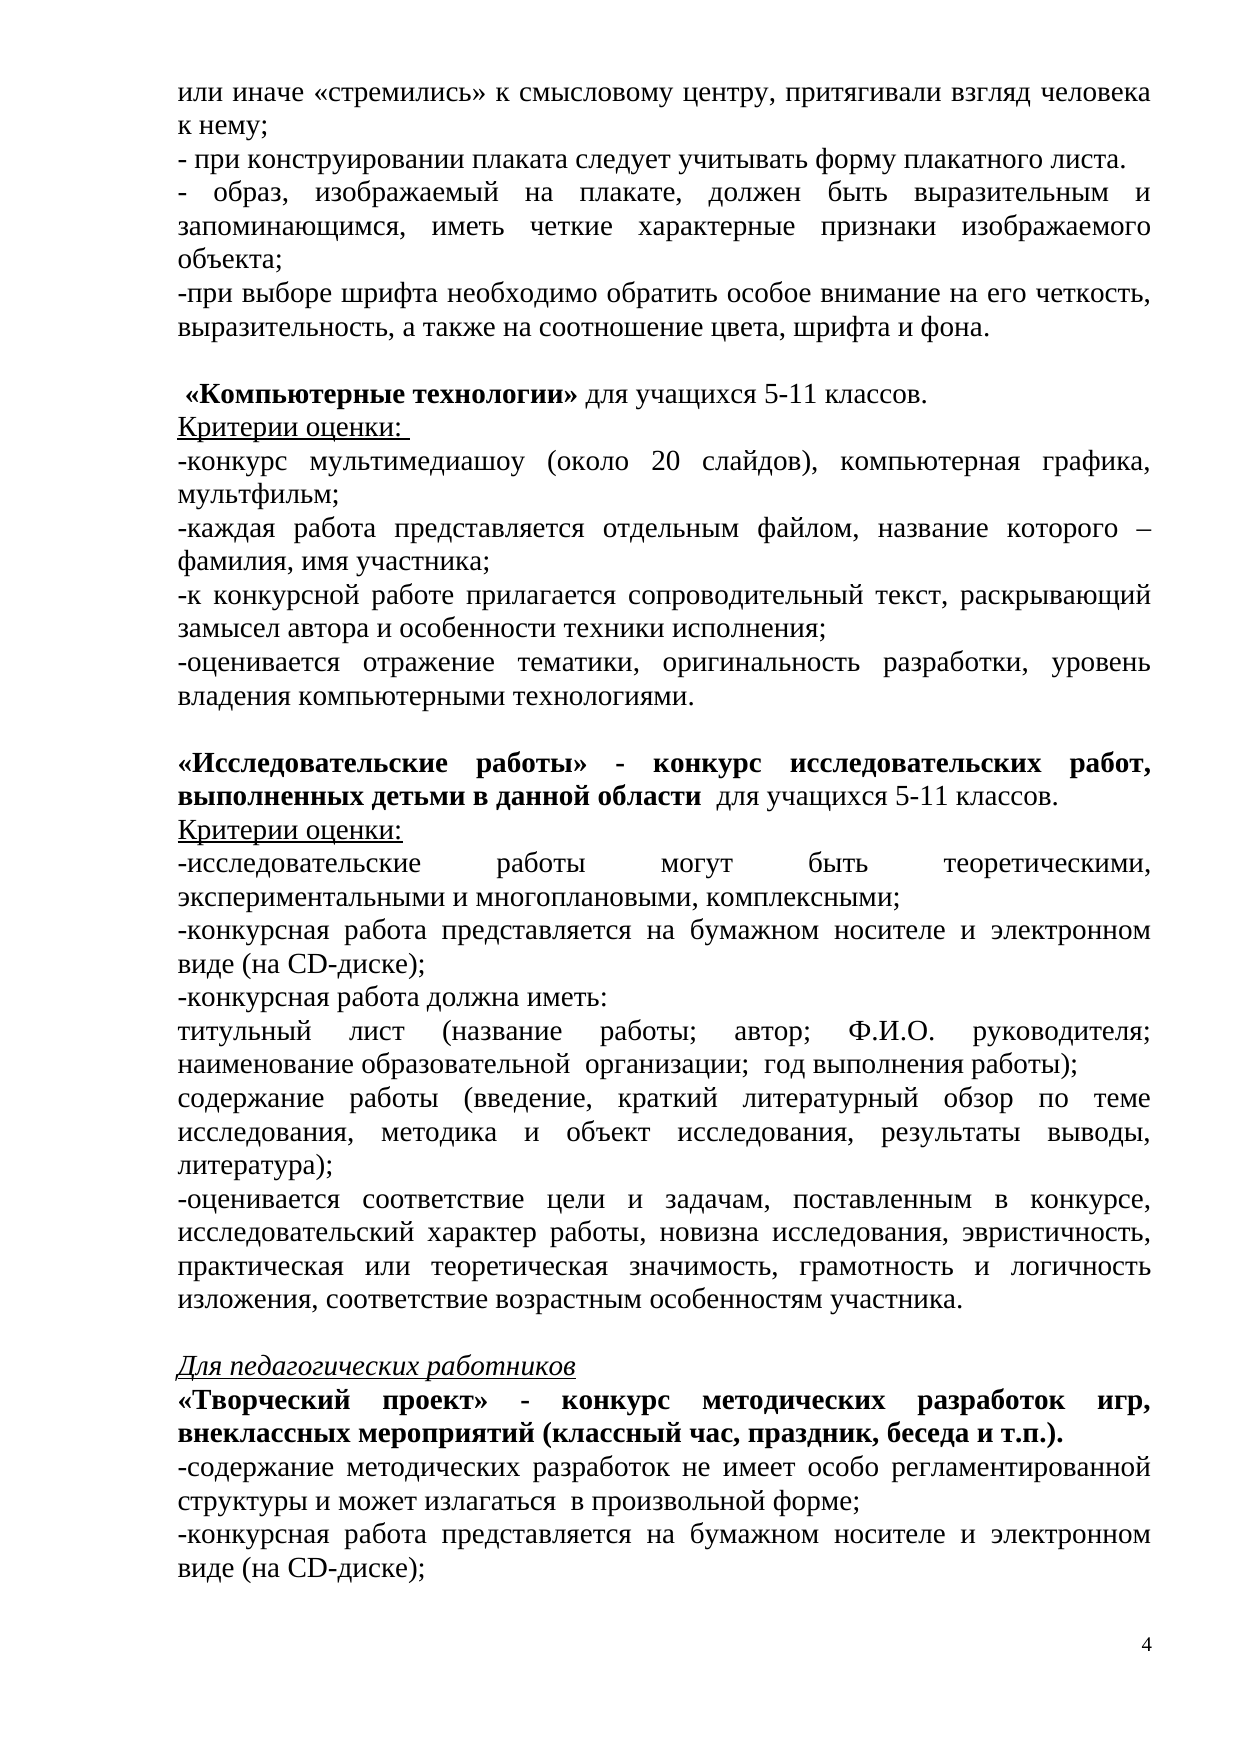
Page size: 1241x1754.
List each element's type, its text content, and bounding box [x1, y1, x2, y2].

text - образ, изображаемый на плакате, должен быть выразительным и запоминающимся, иметь четкие характерные признаки изображаемого объекта; [177, 174, 1152, 275]
text -к конкурсной работе прилагается сопроводительный текст, раскрывающий замысел автора и особенности техники исполнения; [177, 577, 1152, 644]
text -конкурс мультимедиашоу (около 20 слайдов), компьютерная графика, мультфильм; [177, 443, 1152, 510]
text -исследовательские работы могут быть теоретическими, экспериментальными и многоплановыми, комплексными; [177, 845, 1152, 912]
text «Компьютерные технологии» для учащихся 5-11 классов. [177, 376, 1152, 409]
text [177, 74, 1152, 141]
text Критерии оценки: [177, 812, 1152, 845]
text Критерии оценки: [177, 409, 1152, 443]
text -конкурсная работа должна иметь: [177, 979, 1152, 1013]
text -конкурсная работа представляется на бумажном носителе и электронном виде (на CD-диске); [177, 1516, 1152, 1583]
text - при конструировании плаката следует учитывать форму плакатного листа. [177, 141, 1152, 174]
text -при выборе шрифта необходимо обратить особое внимание на его четкость, выразительность, а также на соотношение цвета, шрифта и фона. [177, 275, 1152, 342]
text «Творческий проект» - конкурс методических разработок игр, внеклассных мероприятий (классный час, праздник, беседа и т.п.). [177, 1382, 1152, 1449]
text титульный лист (название работы; автор; Ф.И.О. руководителя; наименование образовательной организации; год выполнения работы); [177, 1013, 1152, 1080]
text Для педагогических работников [177, 1348, 1152, 1382]
text -оценивается отражение тематики, оригинальность разработки, уровень владения компьютерными технологиями. [177, 644, 1152, 711]
text -каждая работа представляется отдельным файлом, название которого – фамилия, имя участника; [177, 510, 1152, 577]
text содержание работы (введение, краткий литературный обзор по теме исследования, методика и объект исследования, результаты выводы, литература); [177, 1080, 1152, 1181]
text -конкурсная работа представляется на бумажном носителе и электронном виде (на CD-диске); [177, 912, 1152, 979]
text «Исследовательские работы» - конкурс исследовательских работ, выполненных детьми в данной области для учащихся 5-11 классов. [177, 745, 1152, 812]
text -оценивается соответствие цели и задачам, поставленным в конкурсе, исследовательский характер работы, новизна исследования, эвристичность, практическая или теоретическая значимость, грамотность и логичность изложения, соответствие возрастным особенностям участника. [177, 1181, 1152, 1315]
text -содержание методических разработок не имеет особо регламентированной структуры и может излагаться в произвольной форме; [177, 1449, 1152, 1516]
